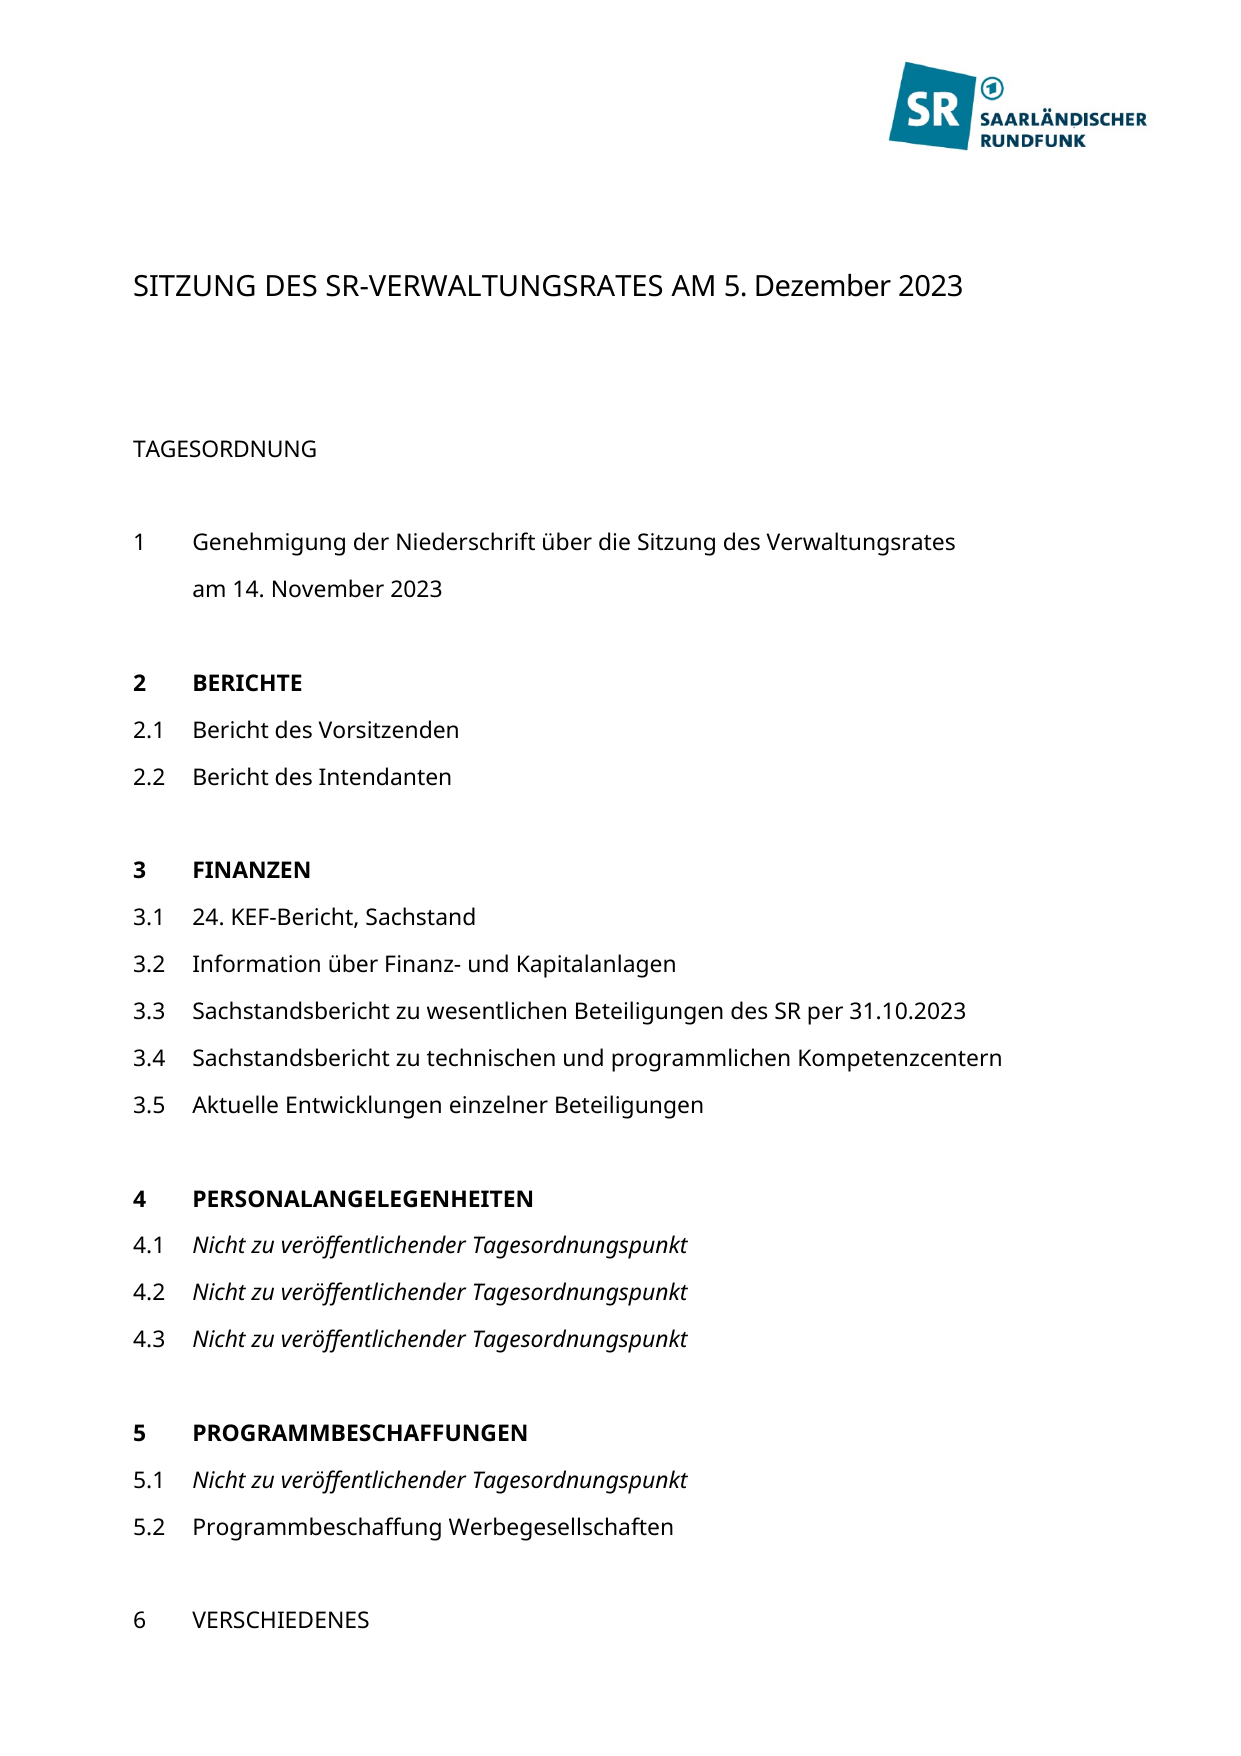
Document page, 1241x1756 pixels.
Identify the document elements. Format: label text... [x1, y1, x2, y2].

text 5.2 Programmbeschaffung Werbegesellschaften [133, 1511, 1103, 1542]
text 3.4 Sachstandsbericht zu technischen und programmlichen Kompetenzcentern [133, 1042, 1240, 1073]
title SITZUNG DES SR-VERWALTUNGSRATES AM 5. Dezember 2023 [133, 265, 1103, 305]
text 2 BERICHTE [133, 667, 1240, 698]
text 3 FINANZEN [133, 854, 1240, 886]
text 6 VERSCHIEDENES [133, 1604, 1240, 1636]
text 4.2 Nicht zu veröffentlichender Tagesordnungspunkt [133, 1276, 1240, 1307]
text 4.1 Nicht zu veröffentlichender Tagesordnungspunkt [133, 1229, 1240, 1261]
text 3.3 Sachstandsbericht zu wesentlichen Beteiligungen des SR per 31.10.2023 [133, 995, 1240, 1026]
text 2.1 Bericht des Vorsitzenden [133, 714, 1240, 745]
text 3.5 Aktuelle Entwicklungen einzelner Beteiligungen [133, 1089, 1240, 1120]
text am 14. November 2023 [133, 573, 1240, 604]
text 4 PERSONALANGELEGENHEITEN [133, 1182, 1240, 1214]
text 3.1 24. KEF-Bericht, Sachstand [133, 901, 1240, 932]
text 5 PROGRAMMBESCHAFFUNGEN [133, 1417, 1103, 1448]
picture [879, 50, 1159, 169]
text 1 Genehmigung der Niederschrift über die Sitzung des Verwaltungsrates [133, 526, 1240, 557]
text 5.1 Nicht zu veröffentlichender Tagesordnungspunkt [133, 1464, 1240, 1495]
text 2.2 Bericht des Intendanten [133, 761, 1240, 792]
subtitle TAGESORDNUNG [133, 432, 1103, 464]
text 3.2 Information über Finanz- und Kapitalanlagen [133, 948, 1240, 979]
text 4.3 Nicht zu veröffentlichender Tagesordnungspunkt [133, 1323, 1240, 1354]
